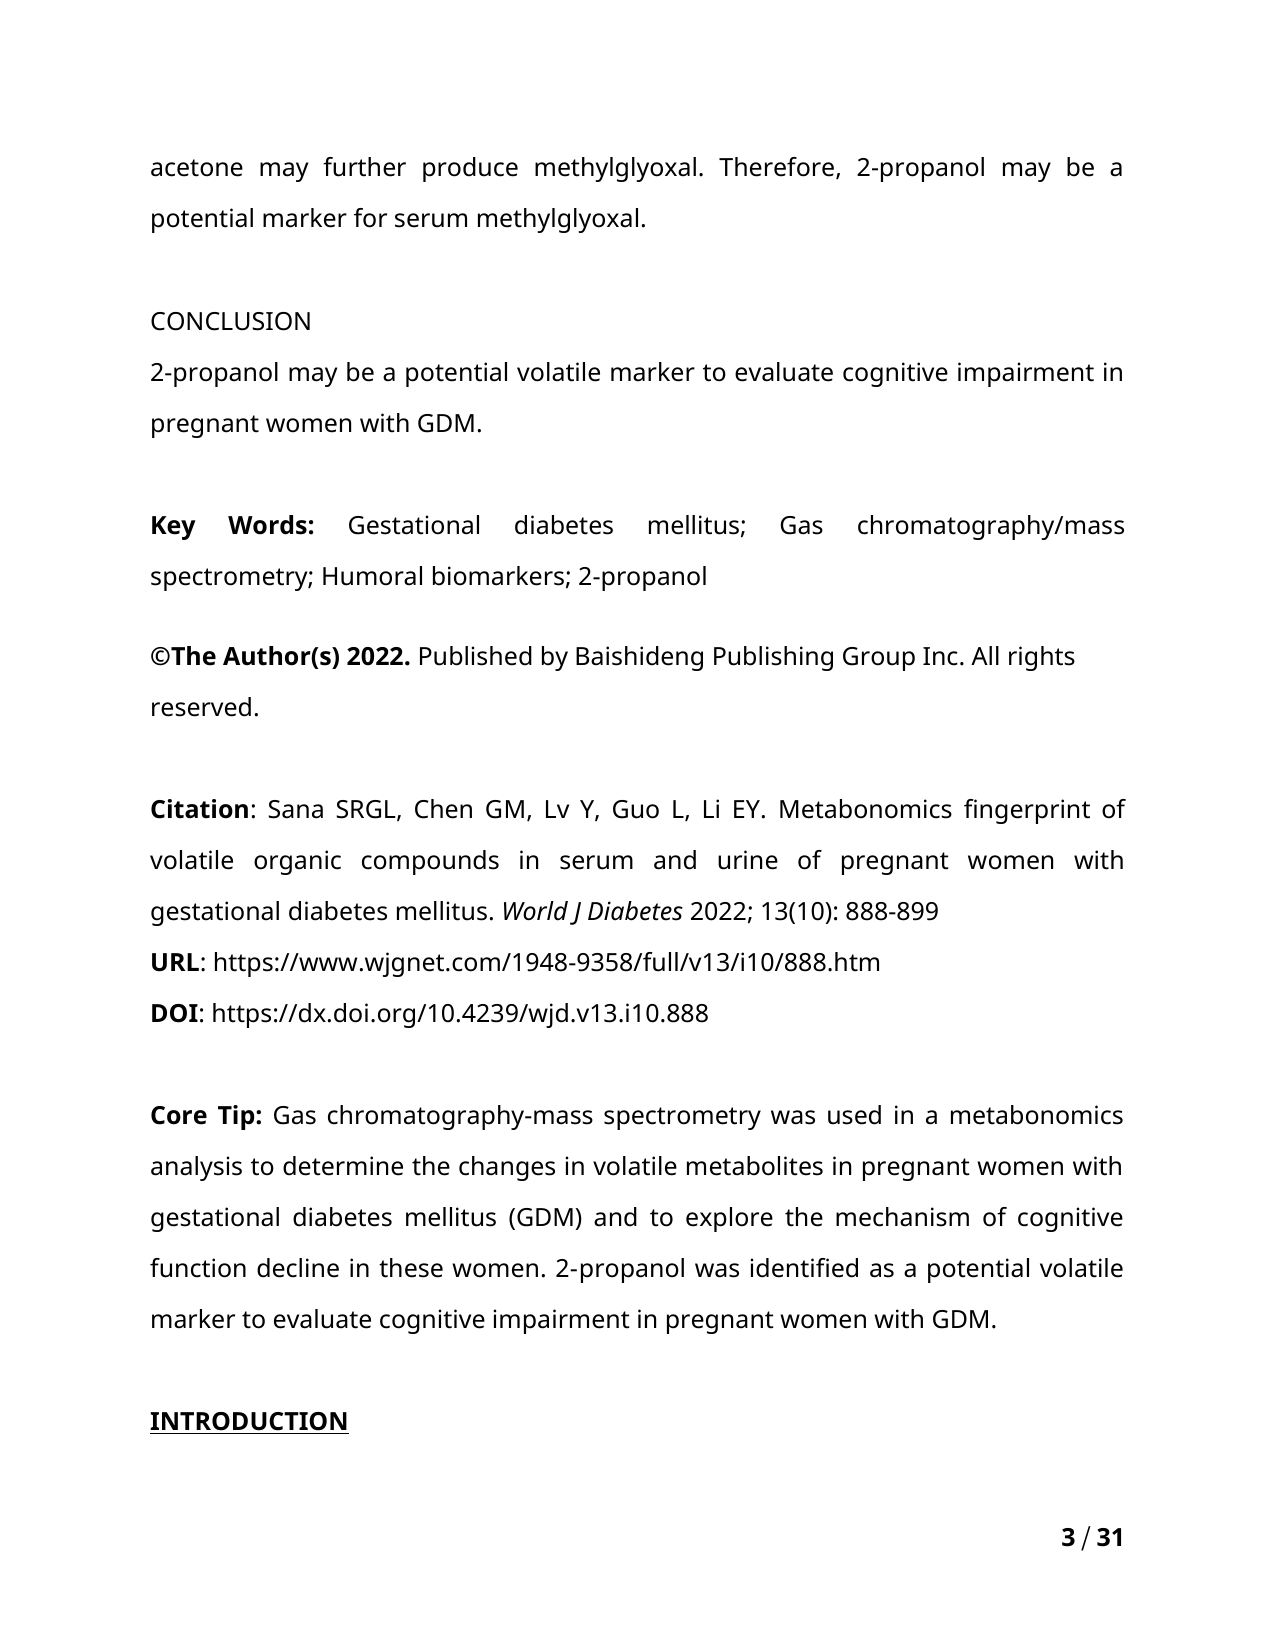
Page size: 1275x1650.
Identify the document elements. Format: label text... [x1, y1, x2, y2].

text Key Words: Gestational diabetes mellitus; Gas chromatography/mass spectrometry; Humoral biomarkers; 2-propanol [150, 507, 1125, 592]
text DOI: https://dx.doi.org/10.4239/wjd.v13.i10.888 [150, 995, 1125, 1029]
text CONCLUSION [150, 303, 1125, 337]
text INTRODUCTION [150, 1404, 1125, 1438]
text ©The Author(s) 2022. Published by Baishideng Publishing Group Inc. All rights reserved. [150, 638, 1125, 723]
text 2-propanol may be a potential volatile marker to evaluate cognitive impairment in pregnant women with GDM. [150, 354, 1125, 439]
text Citation: Sana SRGL, Chen GM, Lv Y, Guo L, Li EY. Metabonomics fingerprint of volatile organic compounds in serum and urine of pregnant women with gestational diabetes mellitus. World J Diabetes 2022; 13(10): 888-899 [150, 791, 1125, 927]
text URL: https://www.wjgnet.com/1948-9358/full/v13/i10/888.htm [150, 944, 1125, 978]
text Core Tip: Gas chromatography-mass spectrometry was used in a metabonomics analysis to determine the changes in volatile metabolites in pregnant women with gestational diabetes mellitus (GDM) and to explore the mechanism of cognitive function decline in these women. 2-propanol was identified as a potential volatile marker to evaluate cognitive impairment in pregnant women with GDM. [150, 1097, 1125, 1336]
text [150, 150, 1125, 235]
